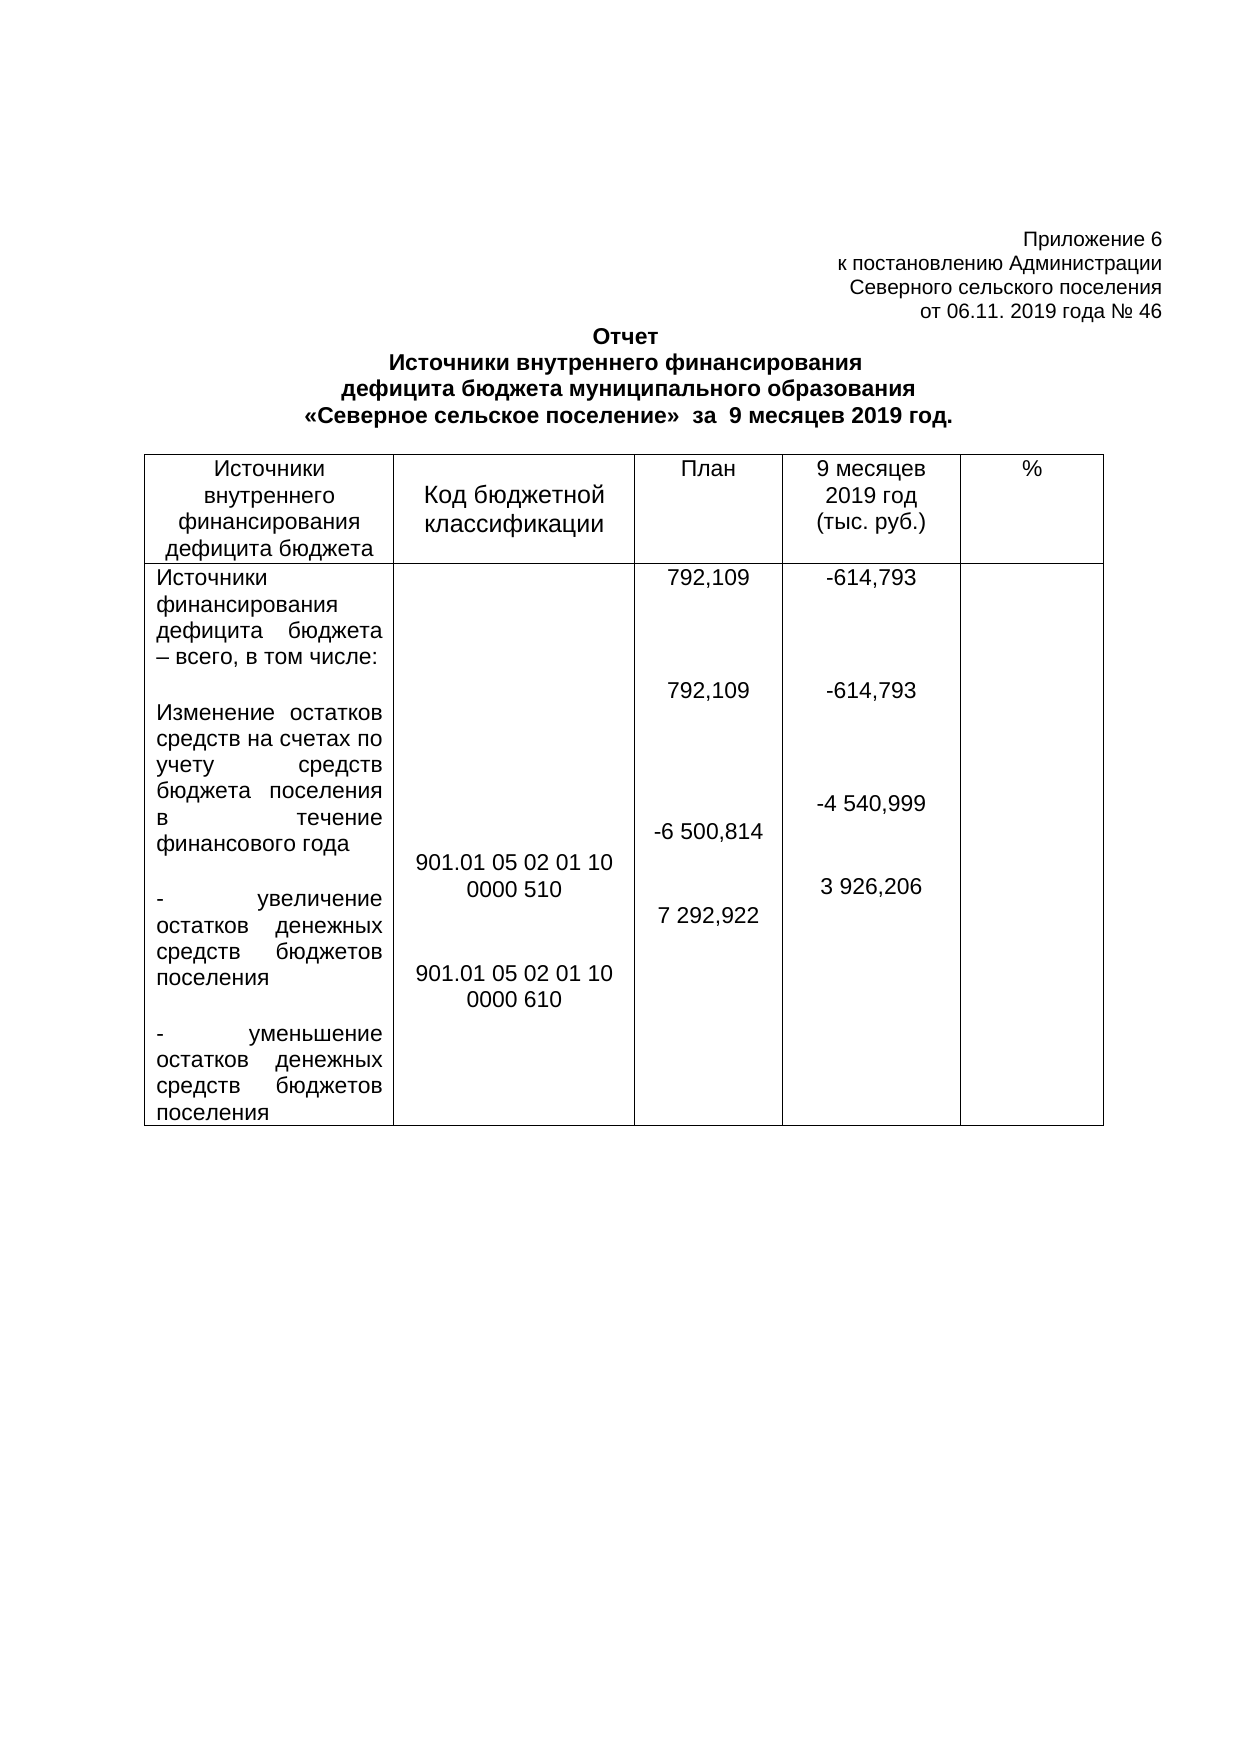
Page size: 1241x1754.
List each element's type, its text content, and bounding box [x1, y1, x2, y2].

text «Северное сельское поселение» за 9 месяцев 2019 год. [89, 402, 1162, 428]
table_cell -614,793 -614,793 -4 540,999 3 926,206 [783, 564, 960, 1125]
text Северного сельского поселения [89, 275, 1162, 299]
table_cell [961, 564, 1103, 1125]
table_header Источники внутреннего финансирования дефицита бюджета [145, 455, 393, 563]
table_header % [961, 455, 1103, 563]
table_cell 792,109 792,109 -6 500,814 7 292,922 [635, 564, 782, 1125]
text к постановлению Администрации [89, 251, 1162, 275]
text Приложение 6 [89, 227, 1162, 251]
table_header 9 месяцев 2019 год (тыс. руб.) [783, 455, 960, 563]
table_header Код бюджетной классификации [394, 455, 634, 563]
table_header План [635, 455, 782, 563]
table_cell Источники финансирования дефицита бюджета – всего, в том числе: Изменение остатков средств на счетах по учету средств бюджета поселения в течение финансового года - увеличение остатков денежных средств бюджетов поселения - уменьшение остатков денежных средств бюджетов поселения [145, 564, 393, 1125]
text Отчет [89, 323, 1162, 349]
text от 06.11. 2019 года № 46 [89, 299, 1162, 323]
text Источники внутреннего финансирования [89, 349, 1162, 375]
table_cell 901.01 05 02 01 10 0000 510 901.01 05 02 01 10 0000 610 [394, 564, 634, 1125]
text дефицита бюджета муниципального образования [89, 375, 1162, 402]
